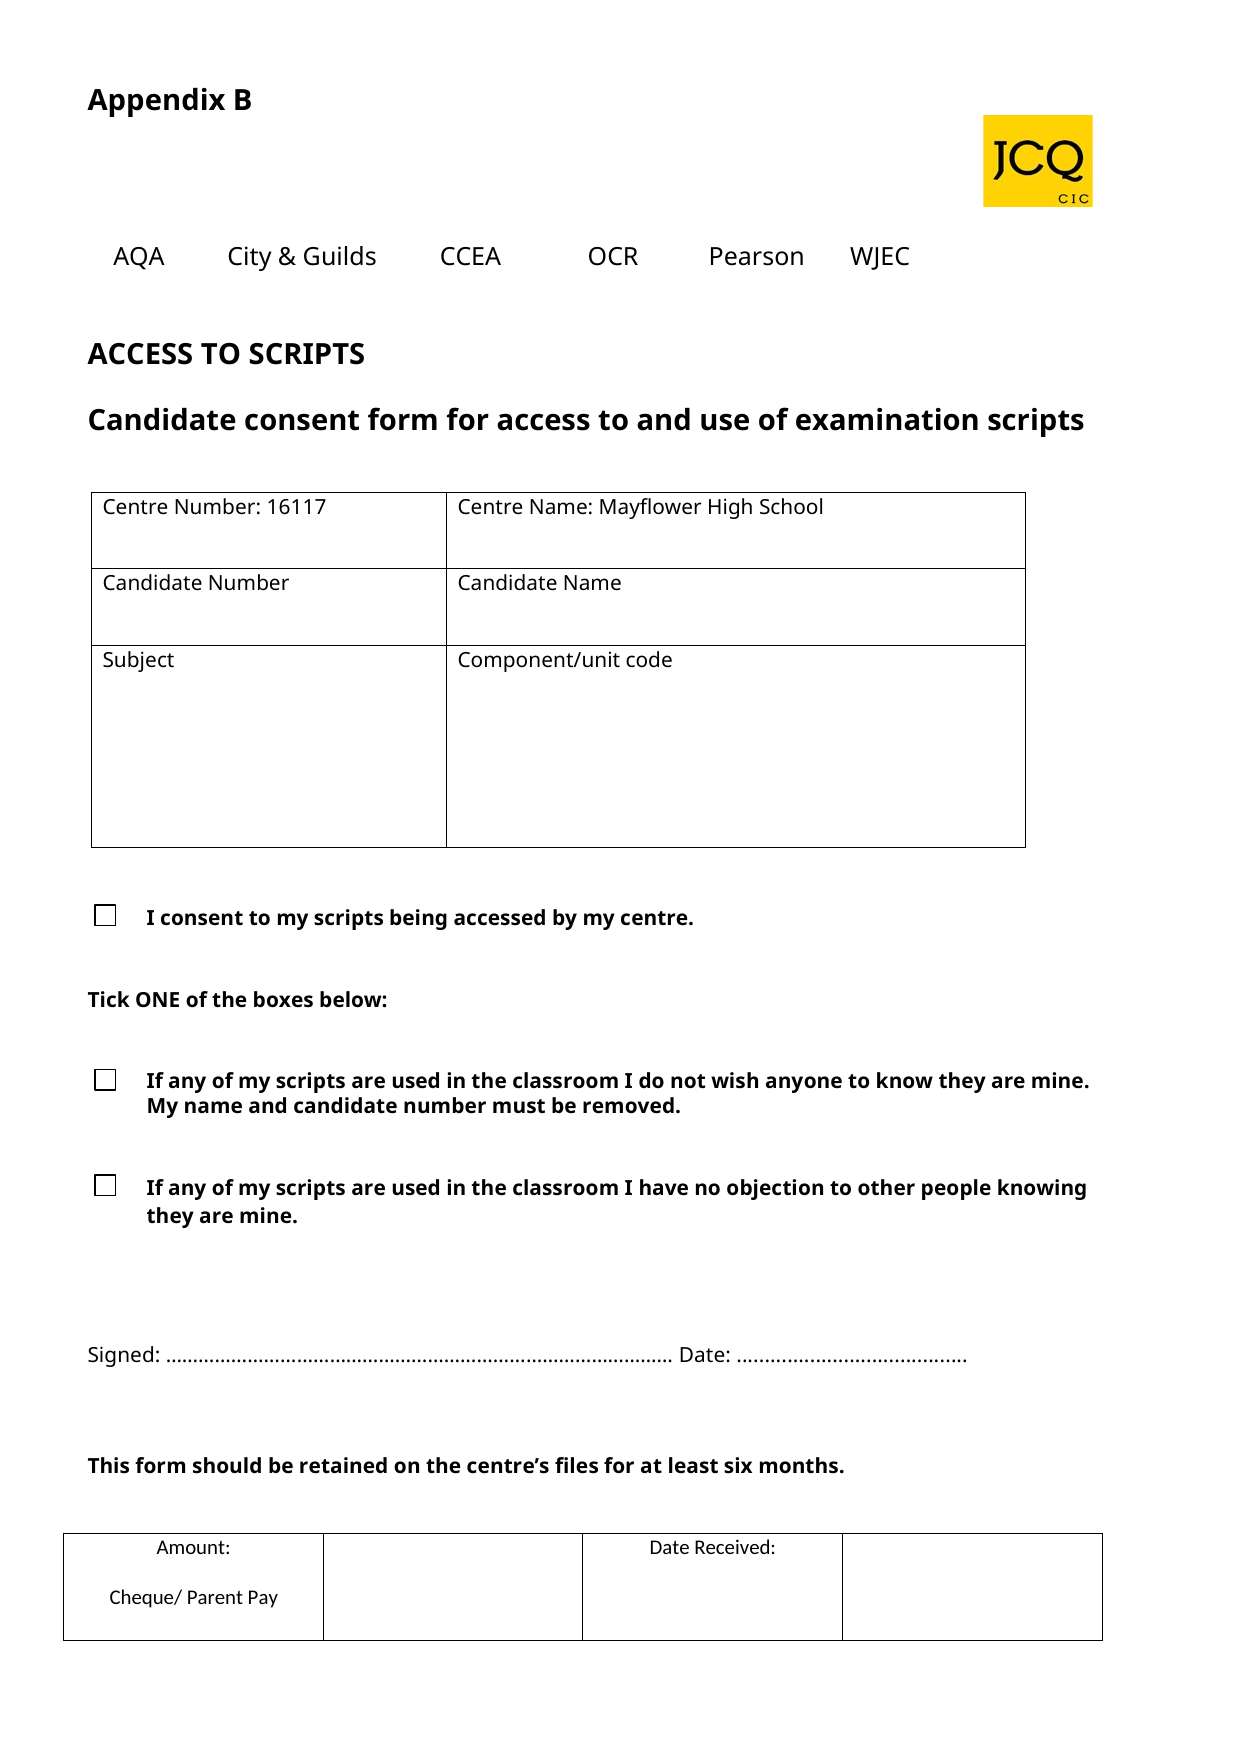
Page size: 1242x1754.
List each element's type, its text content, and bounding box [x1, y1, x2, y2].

table_header [843, 1534, 1102, 1640]
table_header Centre Number: 16117 [92, 493, 446, 568]
text If any of my scripts are used in the classroom I do not wish anyone to know they are mine. My name and candidate number must be removed. [146, 1068, 1120, 1118]
picture [983, 119, 1093, 207]
table_cell Subject [92, 646, 446, 847]
text AQA City & Guilds CCEA OCR Pearson WJEC [113, 239, 1169, 273]
text If any of my scripts are used in the classroom I have no objection to other people knowing they are mine. [146, 1173, 1125, 1230]
table_header Date Received: [583, 1534, 842, 1640]
table_cell Candidate Name [447, 569, 1025, 644]
text ACCESS TO SCRIPTS [87, 333, 1169, 373]
text Tick ONE of the boxes below: [87, 987, 1169, 1011]
text Appendix B [87, 80, 1169, 119]
text This form should be retained on the centre’s files for at least six months. [87, 1452, 1169, 1480]
table_header Centre Name: Mayflower High School [447, 493, 1025, 568]
text Candidate consent form for access to and use of examination scripts [87, 402, 1112, 437]
text I consent to my scripts being accessed by my centre. [146, 903, 1169, 932]
table_cell Candidate Number [92, 569, 446, 644]
table_header Amount: Cheque/ Parent Pay [64, 1534, 323, 1640]
table_header [324, 1534, 582, 1640]
table_cell Component/unit code [447, 646, 1025, 847]
text Signed: ………………………………………………………………………………… Date: ......................................... [87, 1340, 1169, 1369]
